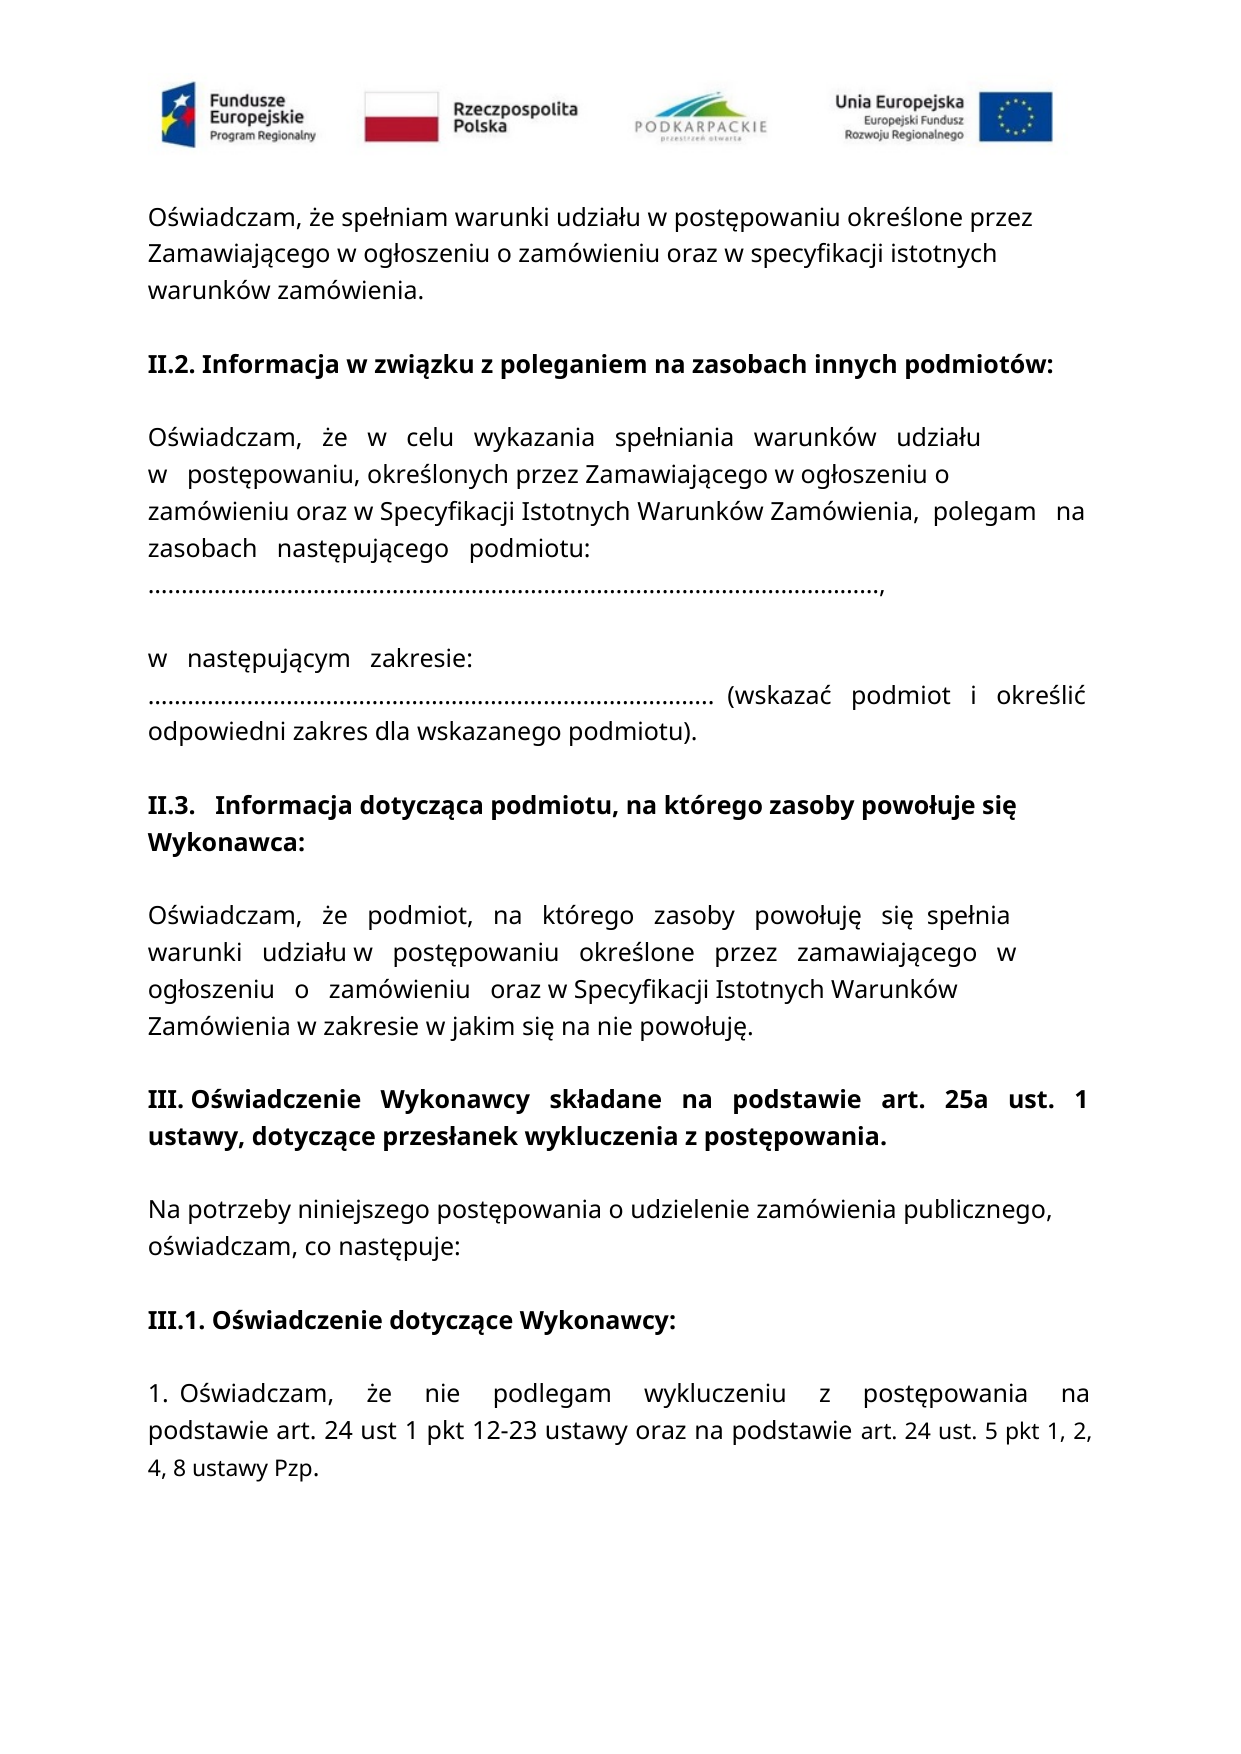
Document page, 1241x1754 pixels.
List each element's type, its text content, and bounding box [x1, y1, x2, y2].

picture [147, 73, 1093, 163]
text w następującym zakresie: [148, 641, 1093, 674]
text II.3. Informacja dotycząca podmiotu, na którego zasoby powołuje się Wykonawca: [148, 788, 1093, 858]
text Oświadczam, że podmiot, na którego zasoby powołuję się spełnia warunki udziału w postępowaniu określone przez zamawiającego w ogłoszeniu o zamówieniu oraz w Specyfikacji Istotnych Warunków Zamówienia w zakresie w jakim się na nie powołuję. [148, 898, 1093, 1042]
text II.2. Informacja w związku z poleganiem na zasobach innych podmiotów: [148, 346, 1093, 380]
text Oświadczam, że spełniam warunki udziału w postępowaniu określone przez Zamawiającego w ogłoszeniu o zamówieniu oraz w specyfikacji istotnych warunków zamówienia. [148, 199, 1093, 307]
text III.1. Oświadczenie dotyczące Wykonawcy: [148, 1302, 1093, 1336]
text III. Oświadczenie Wykonawcy składane na podstawie art. 25a ust. 1 ustawy, dotyczące przesłanek wykluczenia z postępowania. [148, 1082, 1093, 1153]
text Oświadczam, że w celu wykazania spełniania warunków udziału w postępowaniu, określonych przez Zamawiającego w ogłoszeniu o zamówieniu oraz w Specyfikacji Istotnych Warunków Zamówienia, polegam na zasobach następującego podmiotu: [148, 420, 1093, 564]
text …...……………………………………………………………………………………………, [148, 567, 1093, 601]
text Na potrzeby niniejszego postępowania o udzielenie zamówienia publicznego, oświadczam, co następuje: [148, 1192, 1093, 1263]
text 1. Oświadczam, że nie podlegam wykluczeniu z postępowania na podstawie art. 24 ust 1 pkt 12-23 ustawy oraz na podstawie art. 24 ust. 5 pkt 1, 2, 4, 8 ustawy Pzp. [148, 1376, 1093, 1483]
text ………………………………………………………………………….. (wskazać podmiot i określić odpowiedni zakres dla wskazanego podmiotu). [148, 677, 1093, 748]
